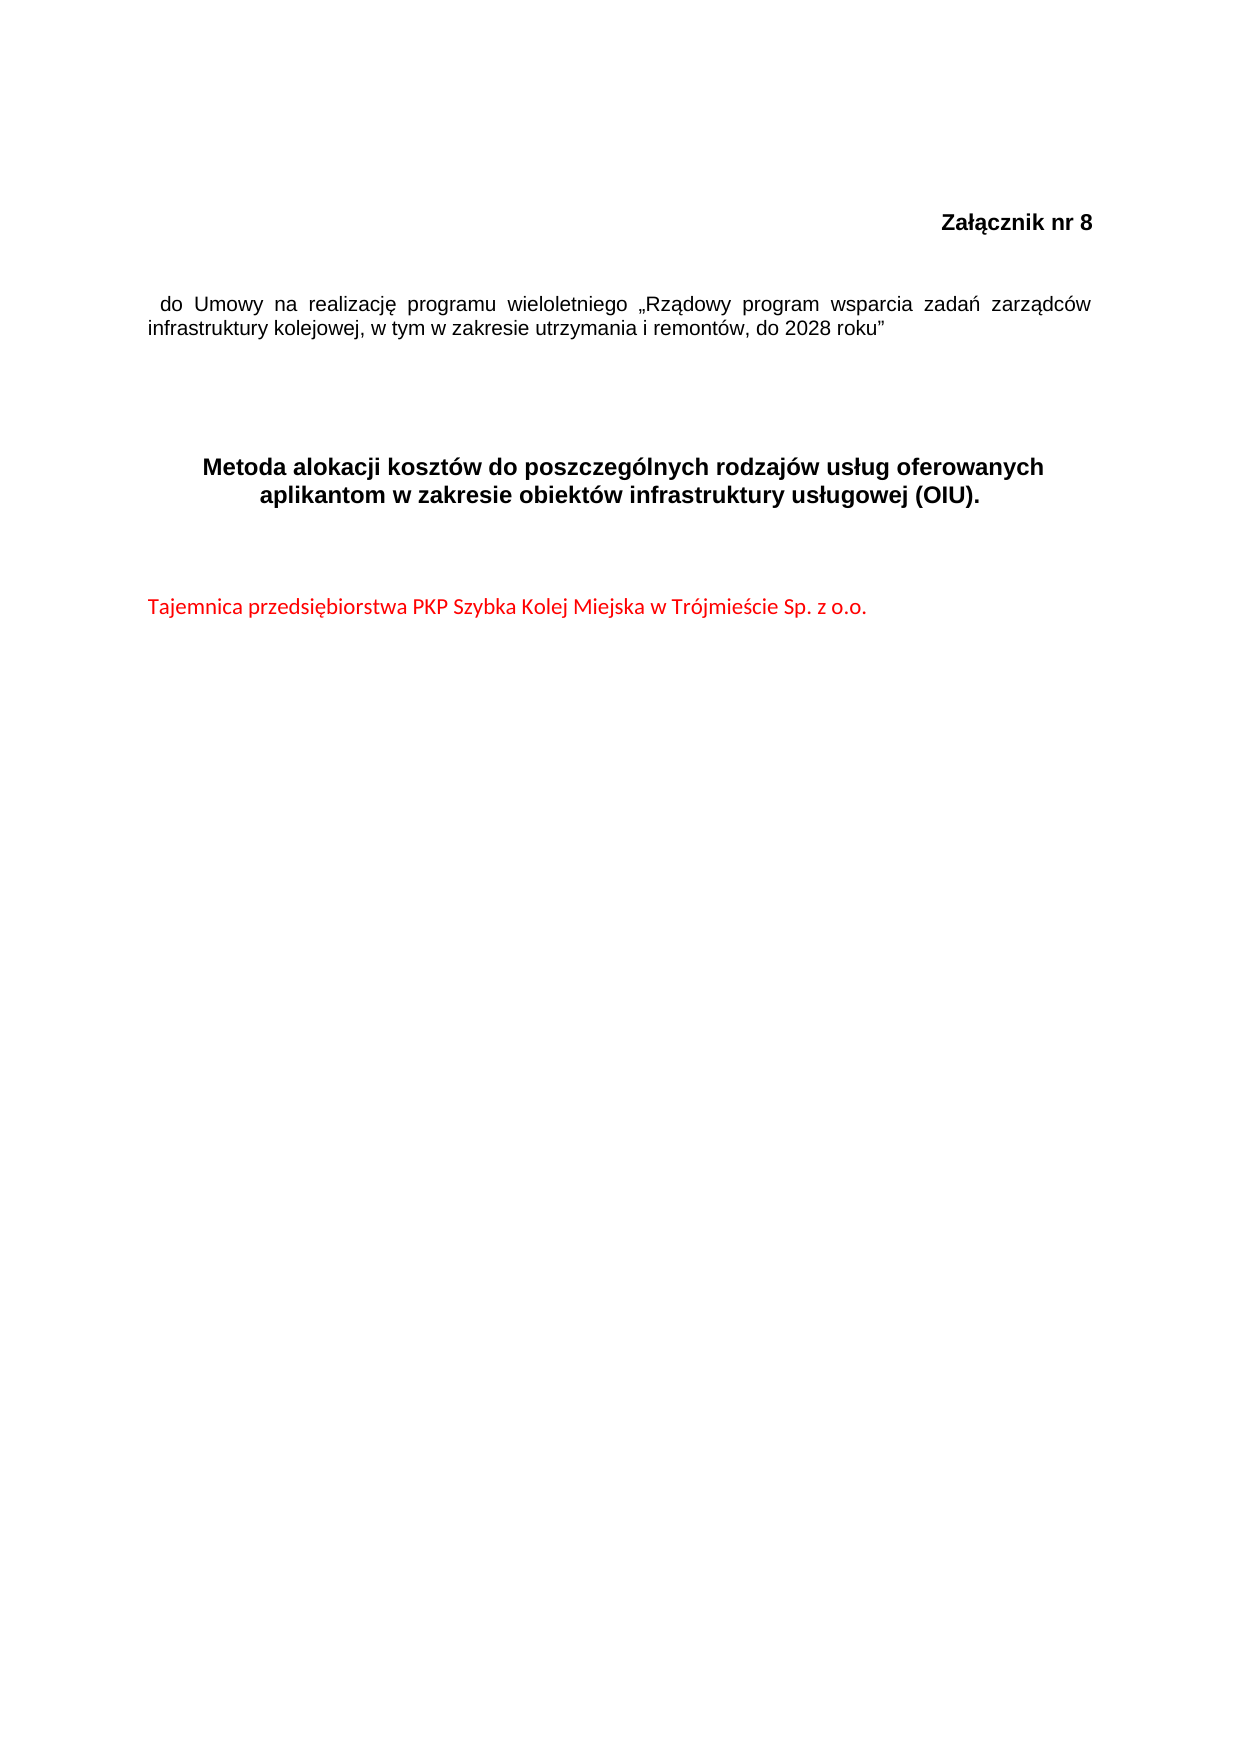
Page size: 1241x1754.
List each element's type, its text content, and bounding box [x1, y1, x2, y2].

text do Umowy na realizację programu wieloletniego „Rządowy program wsparcia zadań zarządców infrastruktury kolejowej, w tym w zakresie utrzymania i remontów, do 2028 roku” [148, 292, 1093, 340]
text Załącznik nr 8 [148, 209, 1093, 235]
text Metoda alokacji kosztów do poszczególnych rodzajów usług oferowanych aplikantom w zakresie obiektów infrastruktury usługowej (OIU). [148, 453, 1093, 508]
text Tajemnica przedsiębiorstwa PKP Szybka Kolej Miejska w Trójmieście Sp. z o.o. [148, 592, 1093, 621]
